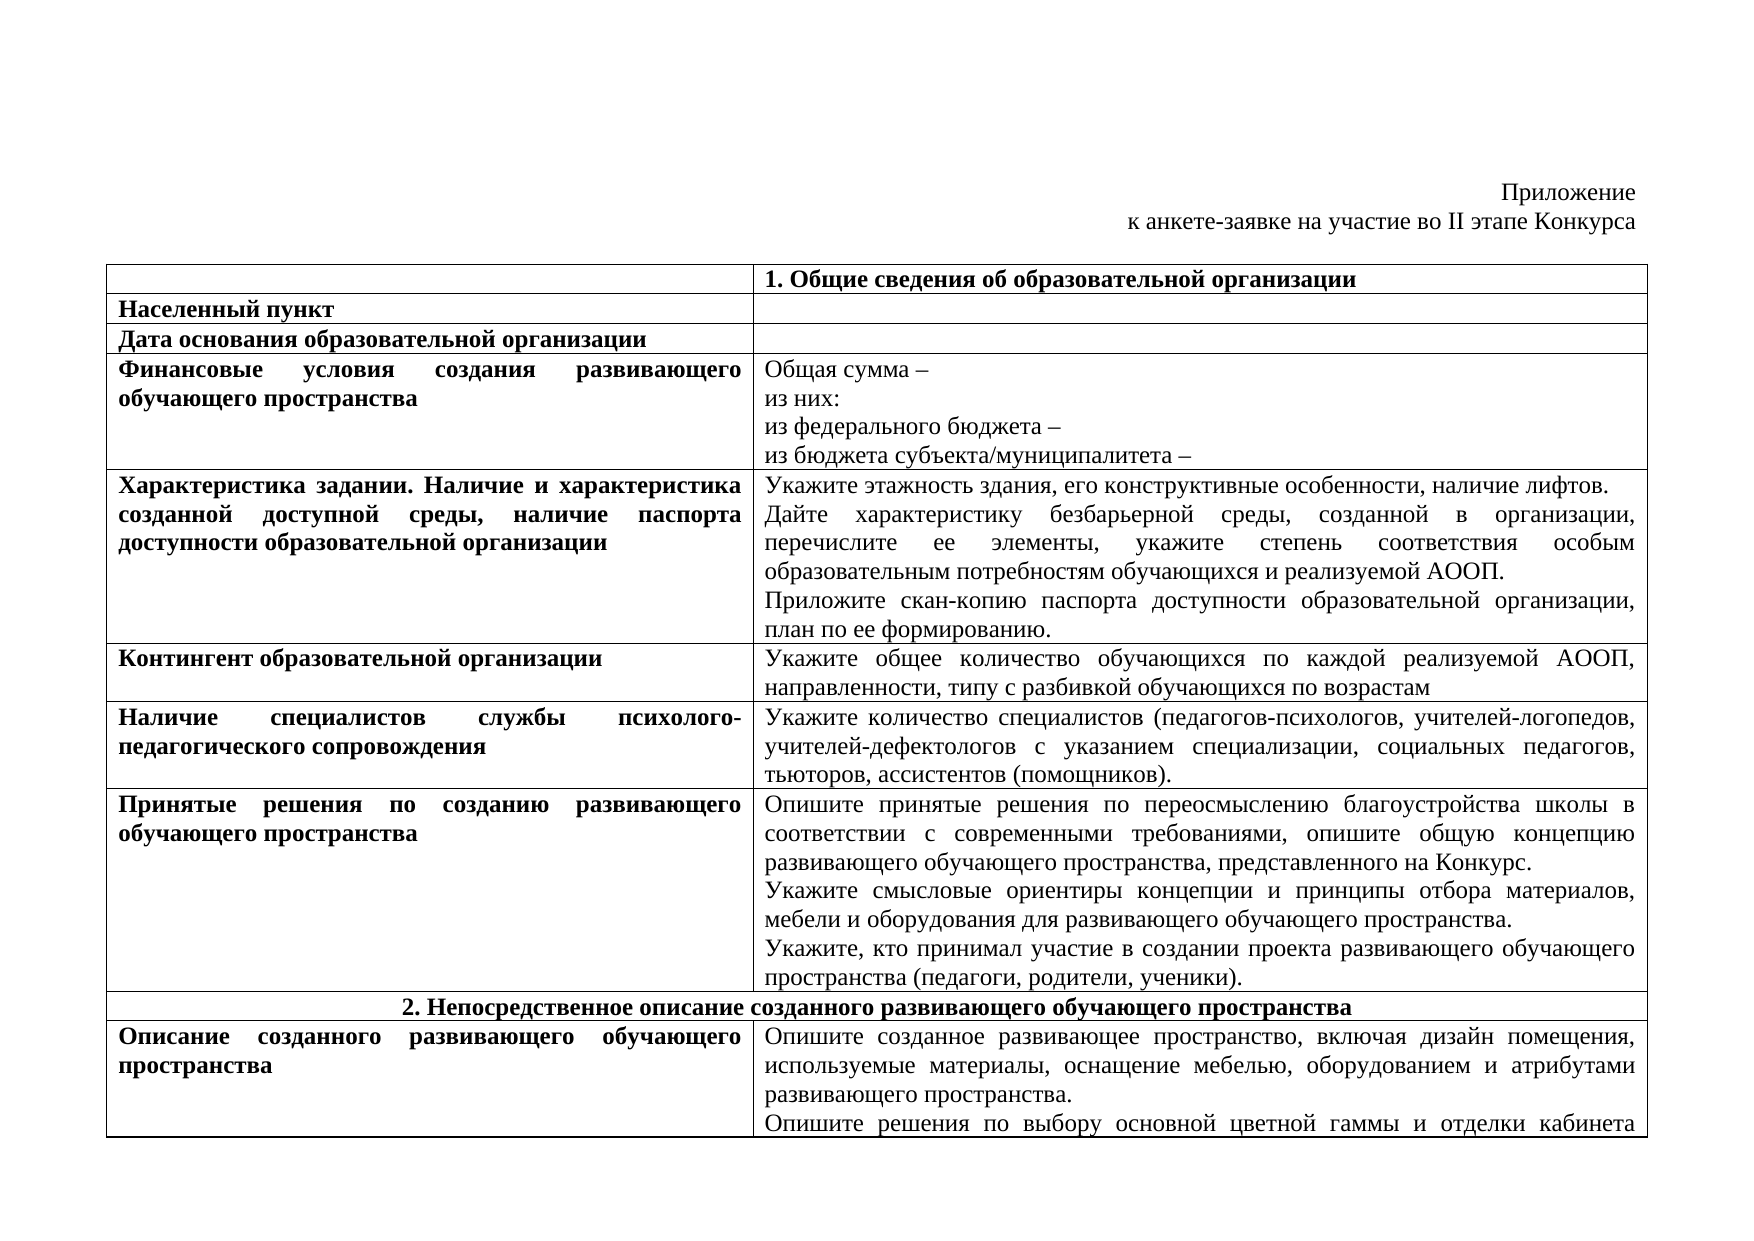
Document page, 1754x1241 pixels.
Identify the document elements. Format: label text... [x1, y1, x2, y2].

table_cell Общая сумма – из них: из федерального бюджета – из бюджета субъекта/муниципалитета – [754, 354, 1647, 469]
table_cell Укажите общее количество обучающихся по каждой реализуемой АООП, направленности, типу с разбивкой обучающихся по возрастам [754, 644, 1647, 701]
table_cell Наличие специалистов службы психолого-педагогического сопровождения [107, 702, 753, 788]
table_cell Населенный пункт [107, 294, 753, 323]
table_cell [754, 294, 1647, 323]
table_cell Контингент образовательной организации [107, 644, 753, 701]
text Приложение [118, 177, 1636, 206]
table_cell Дата основания образовательной организации [107, 324, 753, 353]
table_header [107, 265, 753, 293]
table_cell Характеристика задании. Наличие и характеристика созданной доступной среды, наличие паспорта доступности образовательной организации [107, 470, 753, 642]
table_cell Укажите этажность здания, его конструктивные особенности, наличие лифтов. Дайте характеристику безбарьерной среды, созданной в организации, перечислите ее элементы, укажите степень соответствия особым образовательным потребностям обучающихся и реализуемой АООП. Приложите скан-копию паспорта доступности образовательной организации, план по ее формированию. [754, 470, 1647, 642]
table_cell Финансовые условия создания развивающего обучающего пространства [107, 354, 753, 469]
table_cell Принятые решения по созданию развивающего обучающего пространства [107, 789, 753, 991]
table_header 1. Общие сведения об образовательной организации [754, 265, 1647, 293]
table_cell Опишите принятые решения по переосмыслению благоустройства школы в соответствии с современными требованиями, опишите общую концепцию развивающего обучающего пространства, представленного на Конкурс. Укажите смысловые ориентиры концепции и принципы отбора материалов, мебели и оборудования для развивающего обучающего пространства. Укажите, кто принимал участие в создании проекта развивающего обучающего пространства (педагоги, родители, ученики). [754, 789, 1647, 991]
text к анкете-заявке на участие во II этапе Конкурса [118, 206, 1448, 235]
table_cell Укажите количество специалистов (педагогов-психологов, учителей-логопедов, учителей-дефектологов с указанием специализации, социальных педагогов, тьюторов, ассистентов (помощников). [754, 702, 1647, 788]
table_cell [754, 324, 1647, 353]
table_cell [754, 1021, 1647, 1136]
table_cell 2. Непосредственное описание созданного развивающего обучающего пространства [107, 992, 1647, 1020]
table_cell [107, 1021, 753, 1136]
